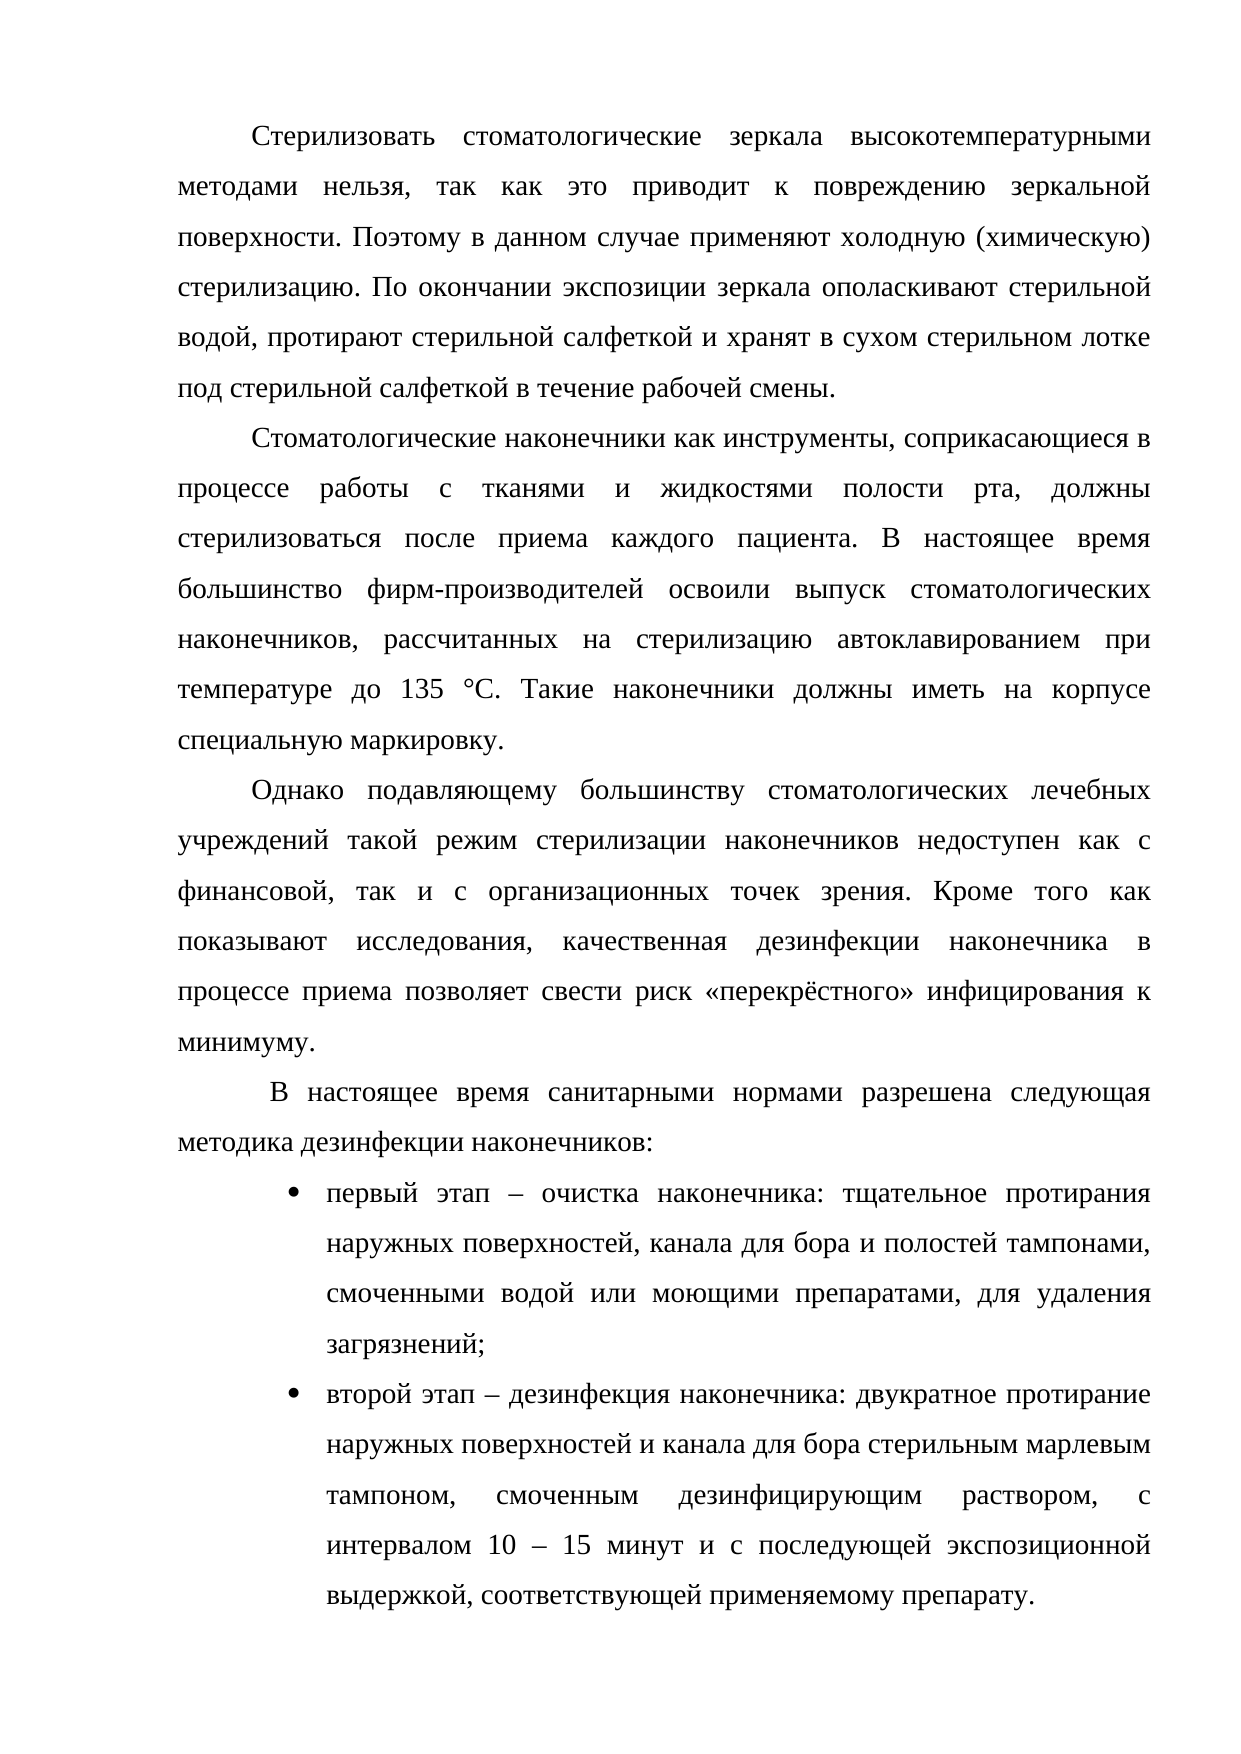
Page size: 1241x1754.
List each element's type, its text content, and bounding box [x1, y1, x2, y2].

list второй этап – дезинфекция наконечника: двукратное протирание наружных поверхностей и канала для бора стерильным марлевым тампоном, смоченным дезинфицирующим раствором, с интервалом 10 – 15 минут и с последующей экспозиционной выдержкой, соответствующей применяемому препарату. [288, 1376, 1152, 1611]
list первый этап – очистка наконечника: тщательное протирания наружных поверхностей, канала для бора и полостей тампонами, смоченными водой или моющими препаратами, для удаления загрязнений; [288, 1175, 1152, 1359]
text В настоящее время санитарными нормами разрешена следующая методика дезинфекции наконечников: [177, 1074, 1152, 1158]
text Однако подавляющему большинству стоматологических лечебных учреждений такой режим стерилизации наконечников недоступен как с финансовой, так и с организационных точек зрения. Кроме того как показывают исследования, качественная дезинфекции наконечника в процессе приема позволяет свести риск «перекрёстного» инфицирования к минимуму. [177, 772, 1152, 1057]
text Стоматологические наконечники как инструменты, соприкасающиеся в процессе работы с тканями и жидкостями полости рта, должны стерилизоваться после приема каждого пациента. В настоящее время большинство фирм-производителей освоили выпуск стоматологических наконечников, рассчитанных на стерилизацию автоклавированием при температуре до 135 °C. Такие наконечники должны иметь на корпусе специальную маркировку. [177, 420, 1152, 755]
text Стерилизовать стоматологические зеркала высокотемпературными методами нельзя, так как это приводит к повреждению зеркальной поверхности. Поэтому в данном случае применяют холодную (химическую) стерилизацию. По окончании экспозиции зеркала ополаскивают стерильной водой, протирают стерильной салфеткой и хранят в сухом стерильном лотке под стерильной салфеткой в течение рабочей смены. [177, 118, 1152, 403]
